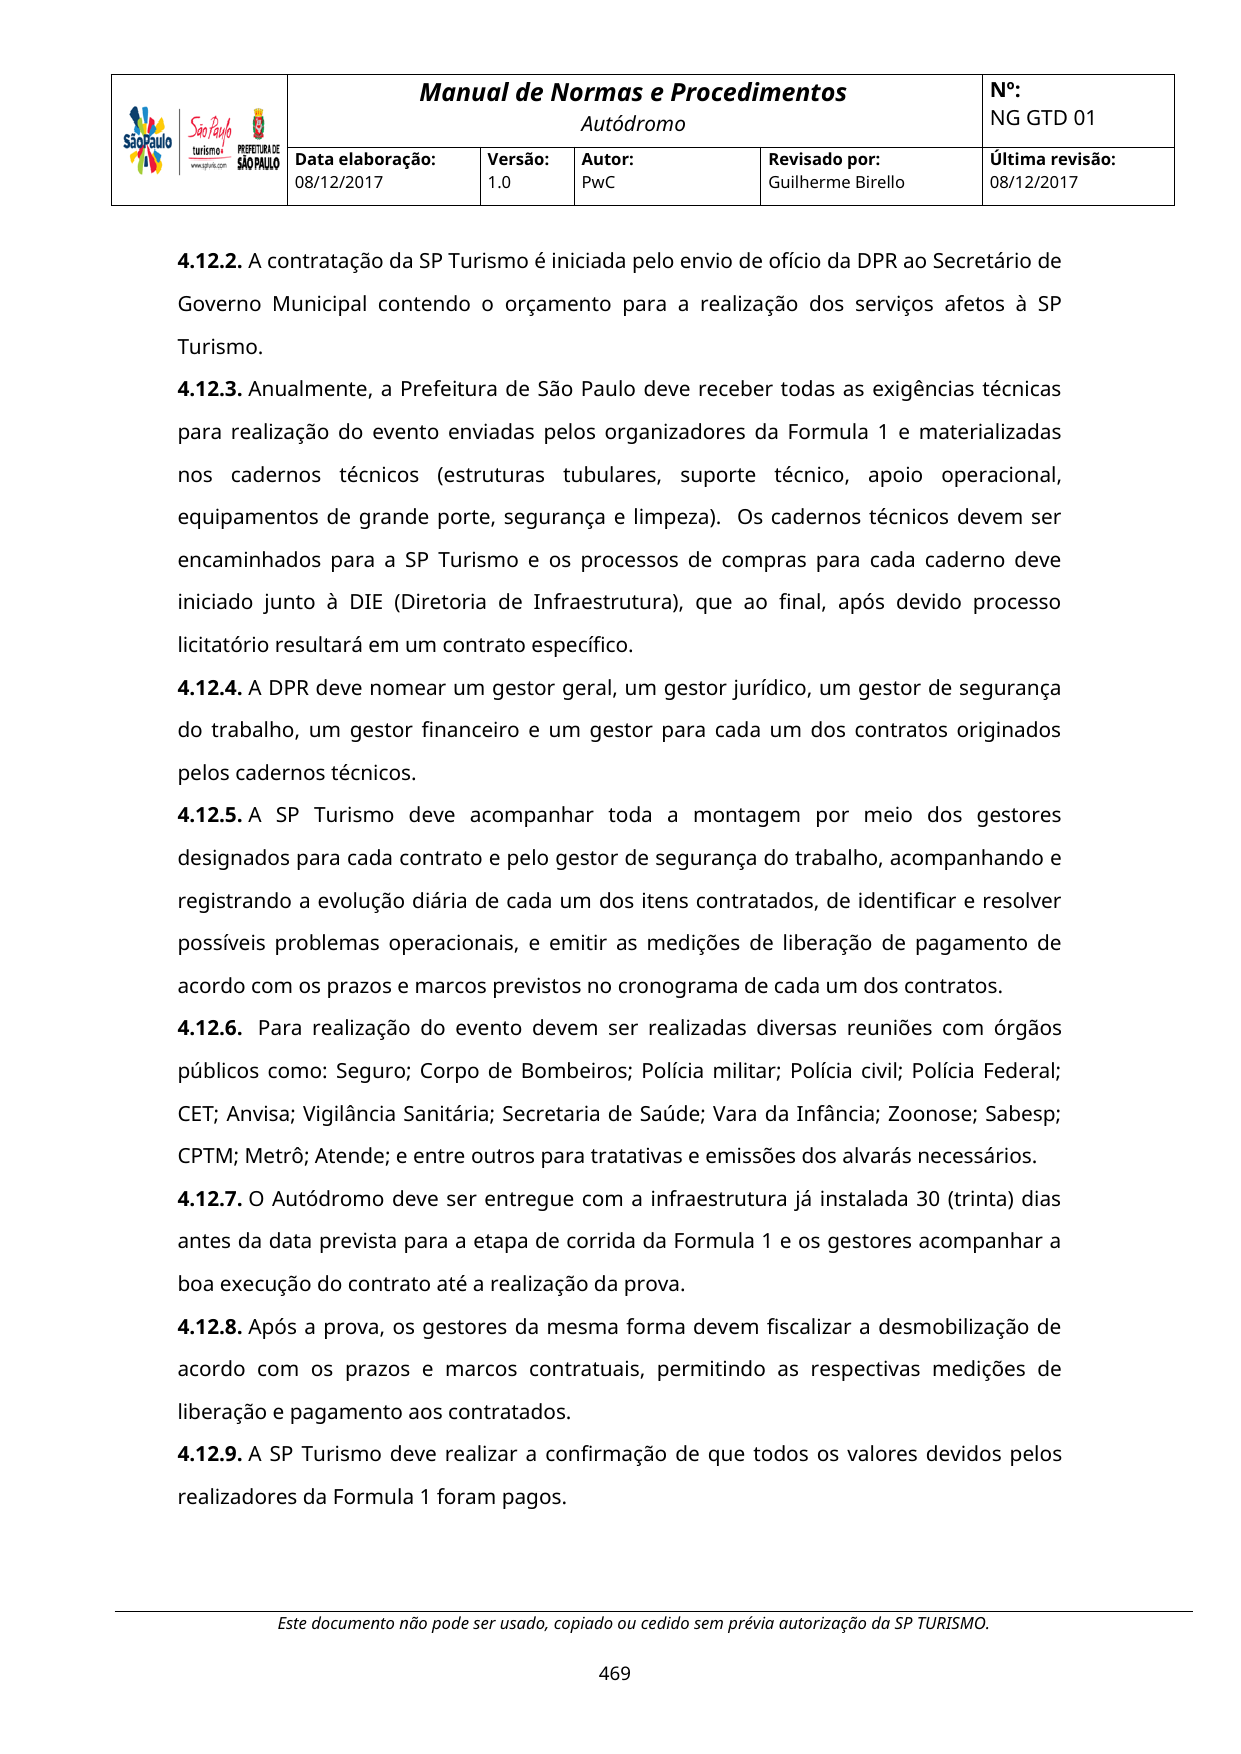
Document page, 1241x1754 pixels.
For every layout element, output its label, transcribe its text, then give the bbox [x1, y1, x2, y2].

list Anualmente, a Prefeitura de São Paulo deve receber todas as exigências técnicas para realização do evento enviadas pelos organizadores da Formula 1 e materializadas nos cadernos técnicos (estruturas tubulares, suporte técnico, apoio operacional, equipamentos de grande porte, segurança e limpeza). Os cadernos técnicos devem ser encaminhados para a SP Turismo e os processos de compras para cada caderno deve iniciado junto à DIE (Diretoria de Infraestrutura), que ao final, após devido processo licitatório resultará em um contrato específico. [177, 374, 1063, 658]
list A contratação da SP Turismo é iniciada pelo envio de ofício da DPR ao Secretário de Governo Municipal contendo o orçamento para a realização dos serviços afetos à SP Turismo. [177, 247, 1063, 360]
list Para realização do evento devem ser realizadas diversas reuniões com órgãos públicos como: Seguro; Corpo de Bombeiros; Polícia militar; Polícia civil; Polícia Federal; CET; Anvisa; Vigilância Sanitária; Secretaria de Saúde; Vara da Infância; Zoonose; Sabesp; CPTM; Metrô; Atende; e entre outros para tratativas e emissões dos alvarás necessários. [177, 1013, 1063, 1170]
list O Autódromo deve ser entregue com a infraestrutura já instalada 30 (trinta) dias antes da data prevista para a etapa de corrida da Formula 1 e os gestores acompanhar a boa execução do contrato até a realização da prova. [177, 1184, 1063, 1298]
list A SP Turismo deve realizar a confirmação de que todos os valores devidos pelos realizadores da Formula 1 foram pagos. [177, 1439, 1063, 1511]
list A DPR deve nomear um gestor geral, um gestor jurídico, um gestor de segurança do trabalho, um gestor financeiro e um gestor para cada um dos contratos originados pelos cadernos técnicos. [177, 673, 1063, 786]
picture [118, 94, 284, 179]
list A SP Turismo deve acompanhar toda a montagem por meio dos gestores designados para cada contrato e pelo gestor de segurança do trabalho, acompanhando e registrando a evolução diária de cada um dos itens contratados, de identificar e resolver possíveis problemas operacionais, e emitir as medições de liberação de pagamento de acordo com os prazos e marcos previstos no cronograma de cada um dos contratos. [177, 801, 1063, 999]
list Após a prova, os gestores da mesma forma devem fiscalizar a desmobilização de acordo com os prazos e marcos contratuais, permitindo as respectivas medições de liberação e pagamento aos contratados. [177, 1312, 1063, 1425]
